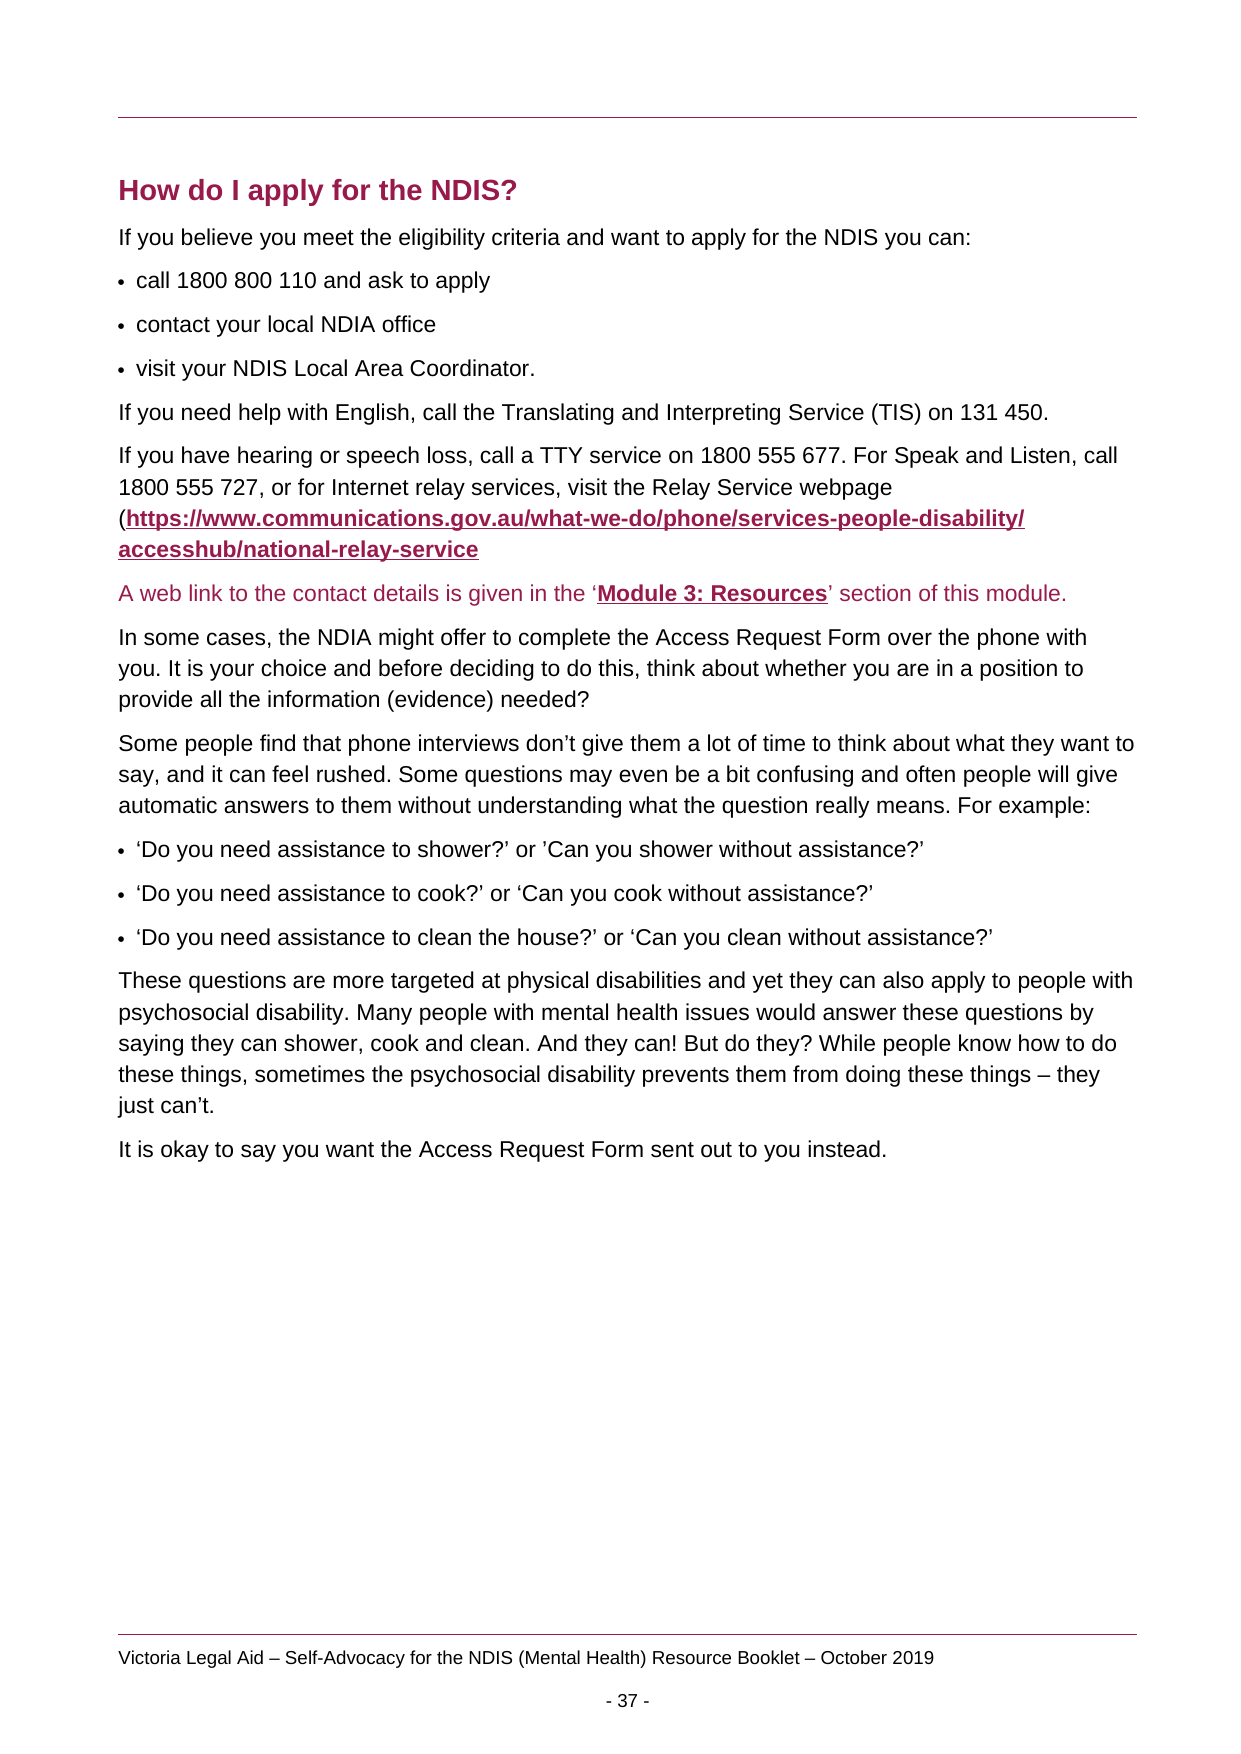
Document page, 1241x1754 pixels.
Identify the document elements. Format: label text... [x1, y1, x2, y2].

text Some people find that phone interviews don’t give them a lot of time to think about what they want to say, and it can feel rushed. Some questions may even be a bit confusing and often people will give automatic answers to them without understanding what the question really means. For example: [118, 725, 1137, 819]
text It is okay to say you want the Access Request Form sent out to you instead. [118, 1131, 1137, 1162]
text If you need help with English, call the Translating and Interpreting Service (TIS) on 131 450. [118, 394, 1137, 425]
text If you believe you meet the eligibility criteria and want to apply for the NDIS you can: [118, 219, 1137, 250]
text ‘Do you need assistance to shower?’ or ’Can you shower without assistance?’ [118, 831, 1137, 862]
text In some cases, the NDIA might offer to complete the Access Request Form over the phone with you. It is your choice and before deciding to do this, think about whether you are in a position to provide all the information (evidence) needed? [118, 619, 1137, 712]
text call 1800 800 110 and ask to apply [118, 262, 1137, 294]
text These questions are more targeted at physical disabilities and yet they can also apply to people with psychosocial disability. Many people with mental health issues would answer these questions by saying they can shower, cook and clean. And they can! But do they? While people know how to do these things, sometimes the psychosocial disability prevents them from doing these things – they just can’t. [118, 962, 1137, 1119]
text ‘Do you need assistance to cook?’ or ‘Can you cook without assistance?’ [118, 875, 1137, 906]
text A web link to the contact details is given in the ‘Module 3: Resources’ section of this module. [118, 575, 1137, 606]
text visit your NDIS Local Area Coordinator. [118, 350, 1137, 381]
text contact your local NDIA office [118, 306, 1137, 337]
subtitle How do I apply for the NDIS? [118, 173, 1137, 206]
text If you have hearing or speech loss, call a TTY service on 1800 555 677. For Speak and Listen, call 1800 555 727, or for Internet relay services, visit the Relay Service webpage (https://www.communications.gov.au/what-we-do/phone/services-people-disability/accesshub/national-relay-service [118, 437, 1137, 562]
text ‘Do you need assistance to clean the house?’ or ‘Can you clean without assistance?’ [118, 919, 1137, 950]
